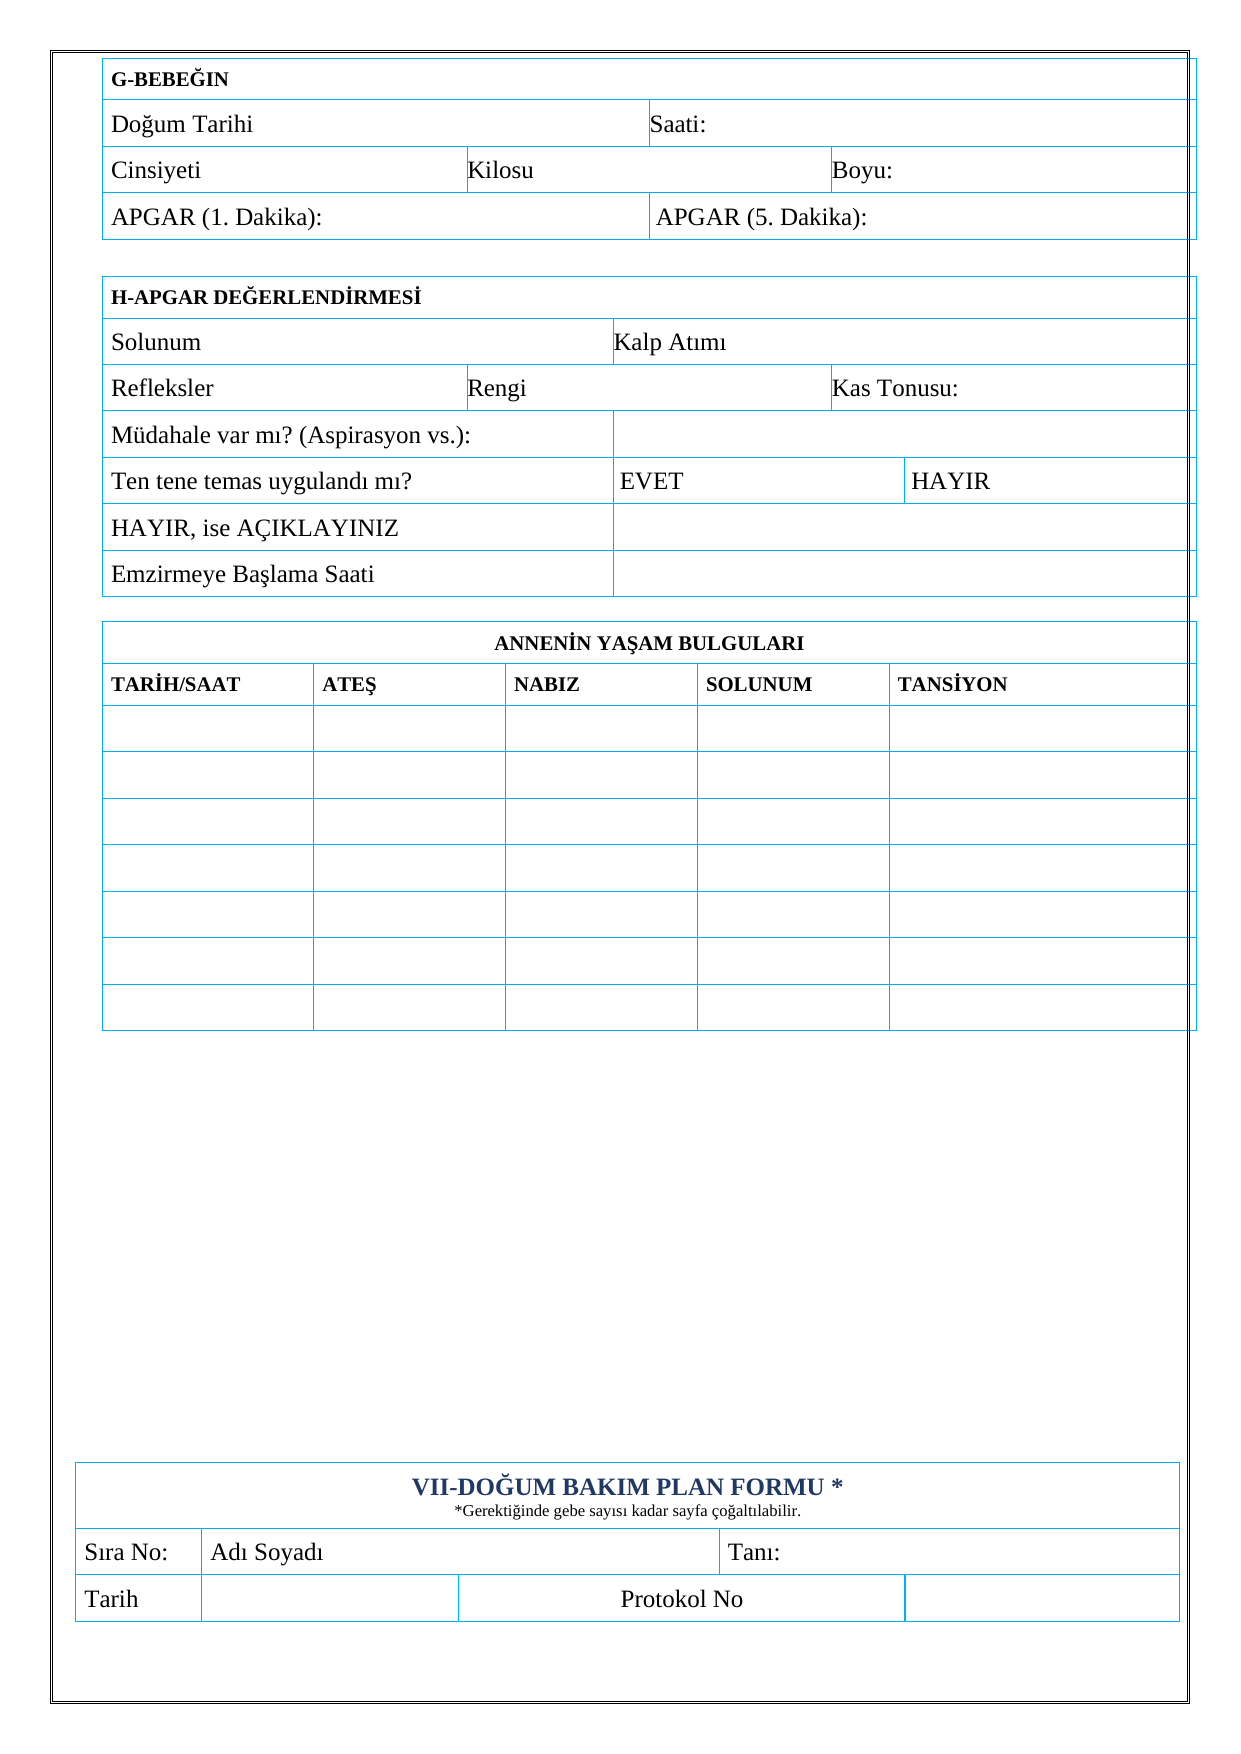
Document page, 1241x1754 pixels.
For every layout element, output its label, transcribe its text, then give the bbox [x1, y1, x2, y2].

table_cell [506, 938, 697, 983]
table_cell [506, 706, 697, 751]
table_header H-APGAR DEĞERLENDİRMESİ [103, 277, 1187, 317]
table_cell [103, 752, 313, 798]
table_cell [506, 892, 697, 937]
table_cell Doğum Tarihi [103, 100, 649, 146]
table_cell [103, 938, 313, 983]
table_cell [1190, 799, 1196, 844]
table_cell [103, 892, 313, 937]
table_cell Protokol No [459, 1575, 904, 1621]
table_cell [698, 752, 889, 798]
table_cell Tarih [76, 1575, 201, 1621]
table_cell [890, 752, 1187, 798]
table_cell [314, 938, 505, 983]
table_cell EVET [614, 458, 904, 503]
table_cell [890, 799, 1187, 844]
table_cell Cinsiyeti [103, 147, 467, 192]
table_cell TARİH/SAAT [103, 664, 313, 705]
table_cell [1190, 551, 1196, 596]
table_cell [314, 706, 505, 751]
table_cell Sıra No: [76, 1529, 201, 1574]
table_cell [1190, 411, 1196, 457]
table_cell [314, 892, 505, 937]
table_cell [1190, 892, 1196, 937]
table_cell [314, 985, 505, 1030]
table_cell [890, 985, 1187, 1030]
table_header VII-DOĞUM BAKIM PLAN FORMU * *Gerektiğinde gebe sayısı kadar sayfa çoğaltılabilir. [76, 1463, 1179, 1528]
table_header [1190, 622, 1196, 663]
table_cell [614, 551, 1187, 596]
table_cell [103, 985, 313, 1030]
table_cell ATEŞ [314, 664, 505, 705]
table_cell [698, 845, 889, 891]
table_cell [698, 799, 889, 844]
table_cell [890, 706, 1187, 751]
table_cell NABIZ [506, 664, 697, 705]
table_cell Tanı: [720, 1529, 1179, 1574]
table_cell [1190, 504, 1196, 550]
table_cell [614, 504, 1187, 550]
table_header G-BEBEĞIN [103, 59, 1187, 99]
table_cell [103, 799, 313, 844]
table_cell [698, 938, 889, 983]
table_cell [103, 706, 313, 751]
table_cell HAYIR [905, 458, 1187, 503]
table_cell [506, 985, 697, 1030]
table_cell [698, 706, 889, 751]
table_cell Kilosu [468, 147, 831, 192]
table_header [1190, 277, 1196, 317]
table_cell Kalp Atımı [614, 319, 1187, 364]
table_cell [698, 892, 889, 937]
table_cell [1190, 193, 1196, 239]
table_cell Saati: [650, 100, 1187, 146]
table_cell [614, 411, 1187, 457]
table_cell HAYIR, ise AÇIKLAYINIZ [103, 504, 613, 550]
table_cell Müdahale var mı? (Aspirasyon vs.): [103, 411, 613, 457]
table_cell Boyu: [832, 147, 1187, 192]
table_cell [506, 845, 697, 891]
table_cell [906, 1575, 1179, 1621]
table_cell [1190, 938, 1196, 983]
table_cell APGAR (1. Dakika): [103, 193, 649, 239]
table_cell [1190, 706, 1196, 751]
table_cell [1190, 985, 1196, 1030]
table_cell [314, 799, 505, 844]
table_cell [103, 845, 313, 891]
table_cell [1190, 845, 1196, 891]
table_cell APGAR (5. Dakika): [650, 193, 1187, 239]
table_cell [698, 985, 889, 1030]
table_cell Emzirmeye Başlama Saati [103, 551, 613, 596]
table_cell [202, 1575, 458, 1621]
table_cell Adı Soyadı [202, 1529, 719, 1574]
table_cell [890, 892, 1187, 937]
table_cell [890, 938, 1187, 983]
table_cell Kas Tonusu: [832, 365, 1187, 410]
table_cell [314, 752, 505, 798]
table_cell [506, 752, 697, 798]
table_cell [1190, 752, 1196, 798]
table_cell [314, 845, 505, 891]
table_cell Ten tene temas uygulandı mı? [103, 458, 613, 503]
table_cell Refleksler [103, 365, 467, 410]
table_cell [506, 799, 697, 844]
table_cell SOLUNUM [698, 664, 889, 705]
table_cell Solunum [103, 319, 613, 364]
table_header ANNENİN YAŞAM BULGULARI [103, 622, 1187, 663]
table_cell TANSİYON [890, 664, 1187, 705]
table_cell [890, 845, 1187, 891]
table_cell Rengi [468, 365, 831, 410]
